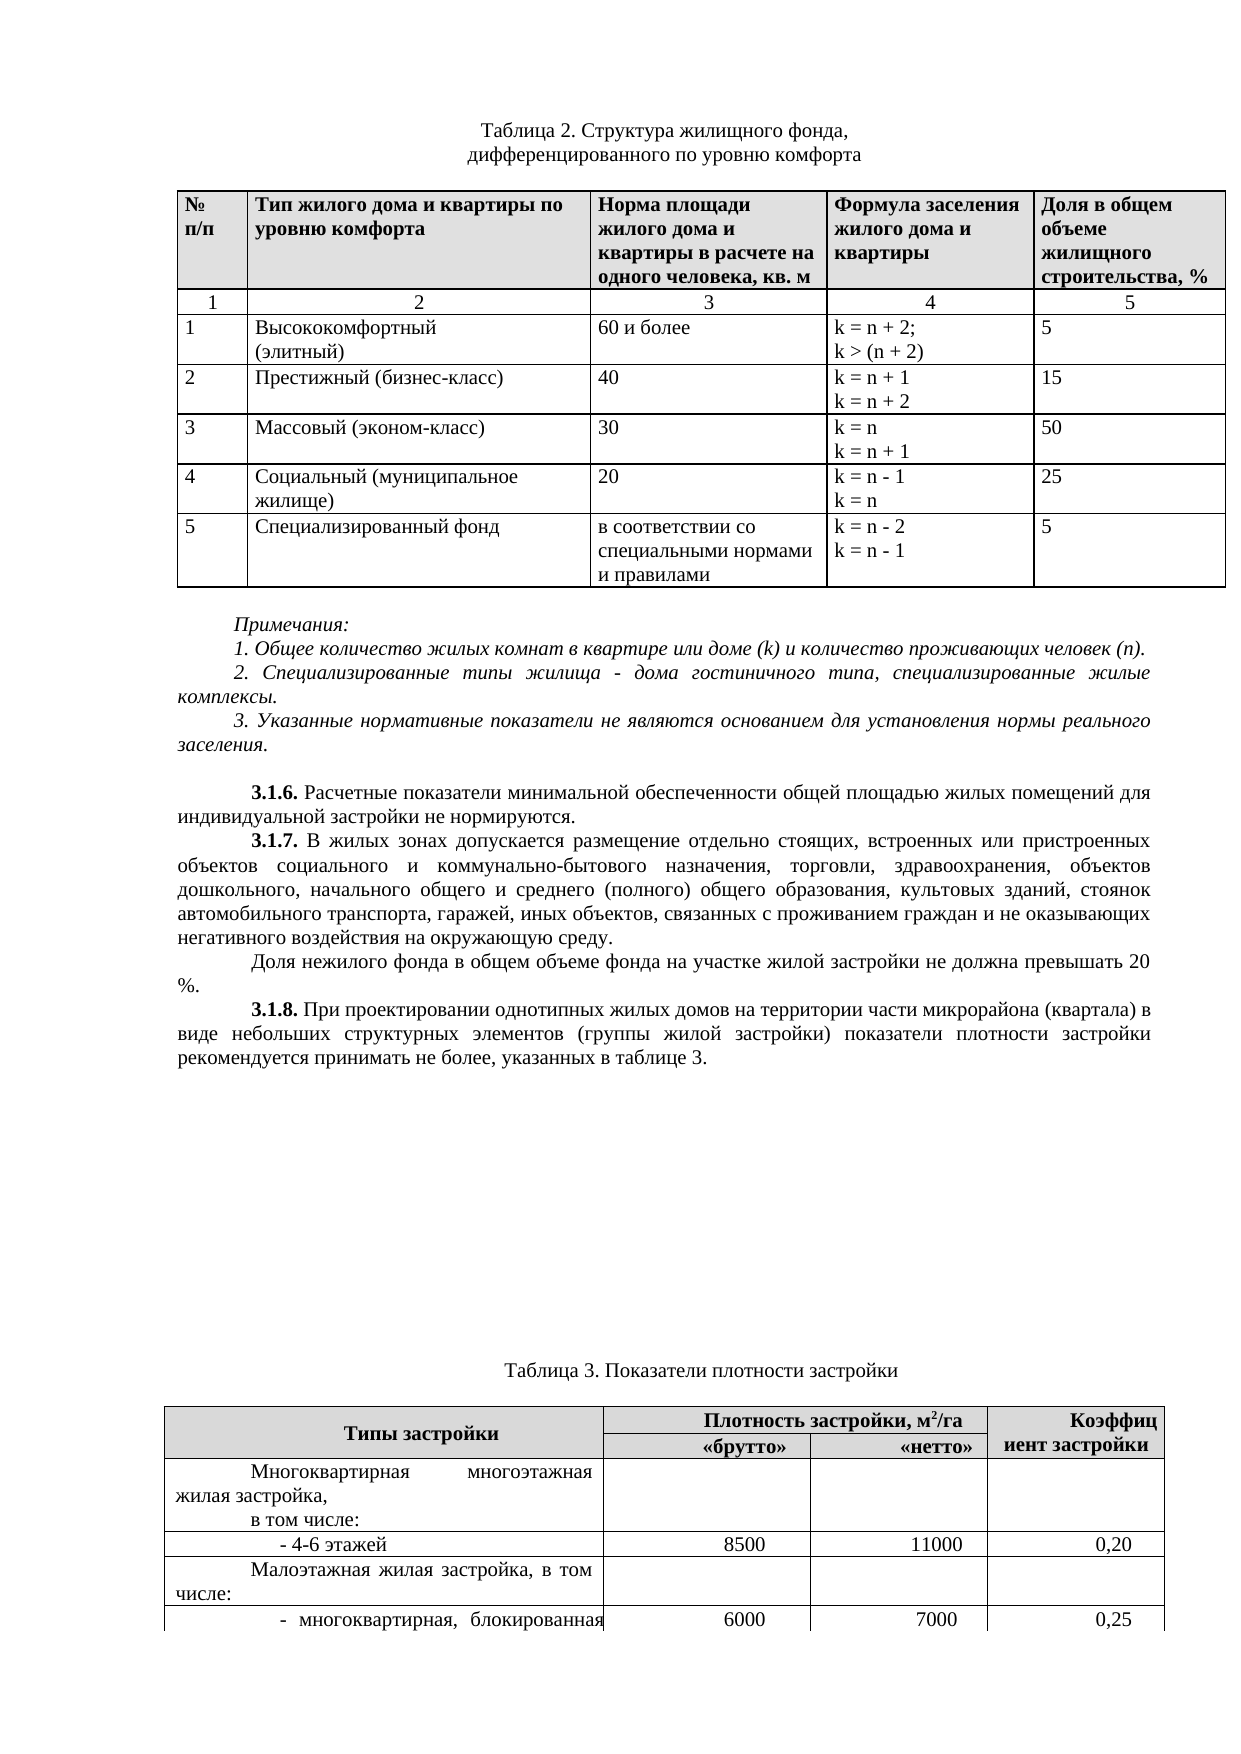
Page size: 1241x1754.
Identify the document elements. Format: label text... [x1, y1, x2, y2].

table_cell 15 [1035, 365, 1225, 413]
table_cell «нетто» [811, 1434, 987, 1458]
table_cell k = n - 1 k = n [828, 465, 1033, 512]
table_cell в соответствии со специальными нормами и правилами [591, 514, 826, 586]
table_cell [604, 1459, 810, 1531]
table_cell k = n - 2 k = n - 1 [828, 514, 1033, 586]
table_cell 0,20 [988, 1532, 1164, 1556]
table_cell 4 [828, 290, 1033, 314]
table_cell 2 [178, 365, 247, 413]
table_cell k = n + 2; k > (n + 2) [828, 315, 1033, 363]
table_cell 25 [1035, 465, 1225, 512]
text 3.1.7. В жилых зонах допускается размещение отдельно стоящих, встроенных или пристроенных объектов социального и коммунально-бытового назначения, торговли, здравоохранения, объектов дошкольного, начального общего и среднего (полного) общего образования, культовых зданий, стоянок автомобильного транспорта, гаражей, иных объектов, связанных с проживанием граждан и не оказывающих негативного воздействия на окружающую среду. [177, 828, 1152, 949]
table_cell 5 [178, 514, 247, 586]
table_cell 11000 [811, 1532, 987, 1556]
table_cell 40 [591, 365, 826, 413]
table_cell [988, 1459, 1164, 1531]
table_cell 5 [1035, 514, 1225, 586]
table_cell 5 [1035, 315, 1225, 363]
text Доля нежилого фонда в общем объеме фонда на участке жилой застройки не должна превышать 20 %. [177, 949, 1152, 997]
text Таблица 3. Показатели плотности застройки [177, 1358, 1152, 1382]
table_cell 6000 [604, 1606, 810, 1631]
text Таблица 2. Структура жилищного фонда, [177, 118, 1152, 142]
table_cell 50 [1035, 415, 1225, 463]
table_cell Высококомфортный (элитный) [248, 315, 590, 363]
table_header Доля в общем объеме жилищного строительства, % [1035, 192, 1225, 288]
text 3. Указанные нормативные показатели не являются основанием для установления нормы реального заселения. [177, 708, 1152, 756]
table_cell 7000 [811, 1606, 987, 1631]
table_cell - 4-6 этажей [165, 1532, 603, 1556]
table_header Типы застройки [165, 1407, 603, 1458]
text дифференцированного по уровню комфорта [177, 142, 1152, 166]
table_cell Престижный (бизнес-класс) [248, 365, 590, 413]
table_cell «брутто» [604, 1434, 810, 1458]
table_cell [988, 1557, 1164, 1605]
table_cell 3 [591, 290, 826, 314]
table_cell 1 [178, 290, 247, 314]
table_cell 1 [178, 315, 247, 363]
table_cell 4 [178, 465, 247, 512]
text 3.1.8. При проектировании однотипных жилых домов на территории части микрорайона (квартала) в виде небольших структурных элементов (группы жилой застройки) показатели плотности застройки рекомендуется принимать не более, указанных в таблице 3. [177, 997, 1152, 1069]
table_cell Малоэтажная жилая застройка, в том числе: [165, 1557, 603, 1605]
text 3.1.6. Расчетные показатели минимальной обеспеченности общей площадью жилых помещений для индивидуальной застройки не нормируются. [177, 780, 1152, 828]
table_cell [811, 1557, 987, 1605]
text Примечания: [177, 612, 1152, 636]
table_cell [165, 1606, 603, 1631]
table_cell [811, 1459, 987, 1531]
table_cell 3 [178, 415, 247, 463]
table_header Норма площади жилого дома и квартиры в расчете на одного человека, кв. м [591, 192, 826, 288]
table_cell 5 [1035, 290, 1225, 314]
table_cell 8500 [604, 1532, 810, 1556]
table_cell k = n + 1 k = n + 2 [828, 365, 1033, 413]
table_cell 30 [591, 415, 826, 463]
table_cell Социальный (муниципальное жилище) [248, 465, 590, 512]
table_cell k = n k = n + 1 [828, 415, 1033, 463]
table_cell 2 [248, 290, 590, 314]
table_cell Специализированный фонд [248, 514, 590, 586]
table_header № п/п [178, 192, 247, 288]
table_cell 60 и более [591, 315, 826, 363]
table_cell [604, 1557, 810, 1605]
table_cell Массовый (эконом-класс) [248, 415, 590, 463]
table_cell Многоквартирная многоэтажная жилая застройка, в том числе: [165, 1459, 603, 1531]
text 1. Общее количество жилых комнат в квартире или доме (k) и количество проживающих человек (n). [177, 636, 1152, 660]
text 2. Специализированные типы жилища - дома гостиничного типа, специализированные жилые комплексы. [177, 660, 1152, 708]
table_cell 20 [591, 465, 826, 512]
table_header Формула заселения жилого дома и квартиры [828, 192, 1033, 288]
table_cell 0,25 [988, 1606, 1164, 1631]
table_header Коэффициент застройки [988, 1407, 1164, 1458]
table_header Плотность застройки, м2/га [604, 1407, 987, 1433]
table_header Тип жилого дома и квартиры по уровню комфорта [248, 192, 590, 288]
